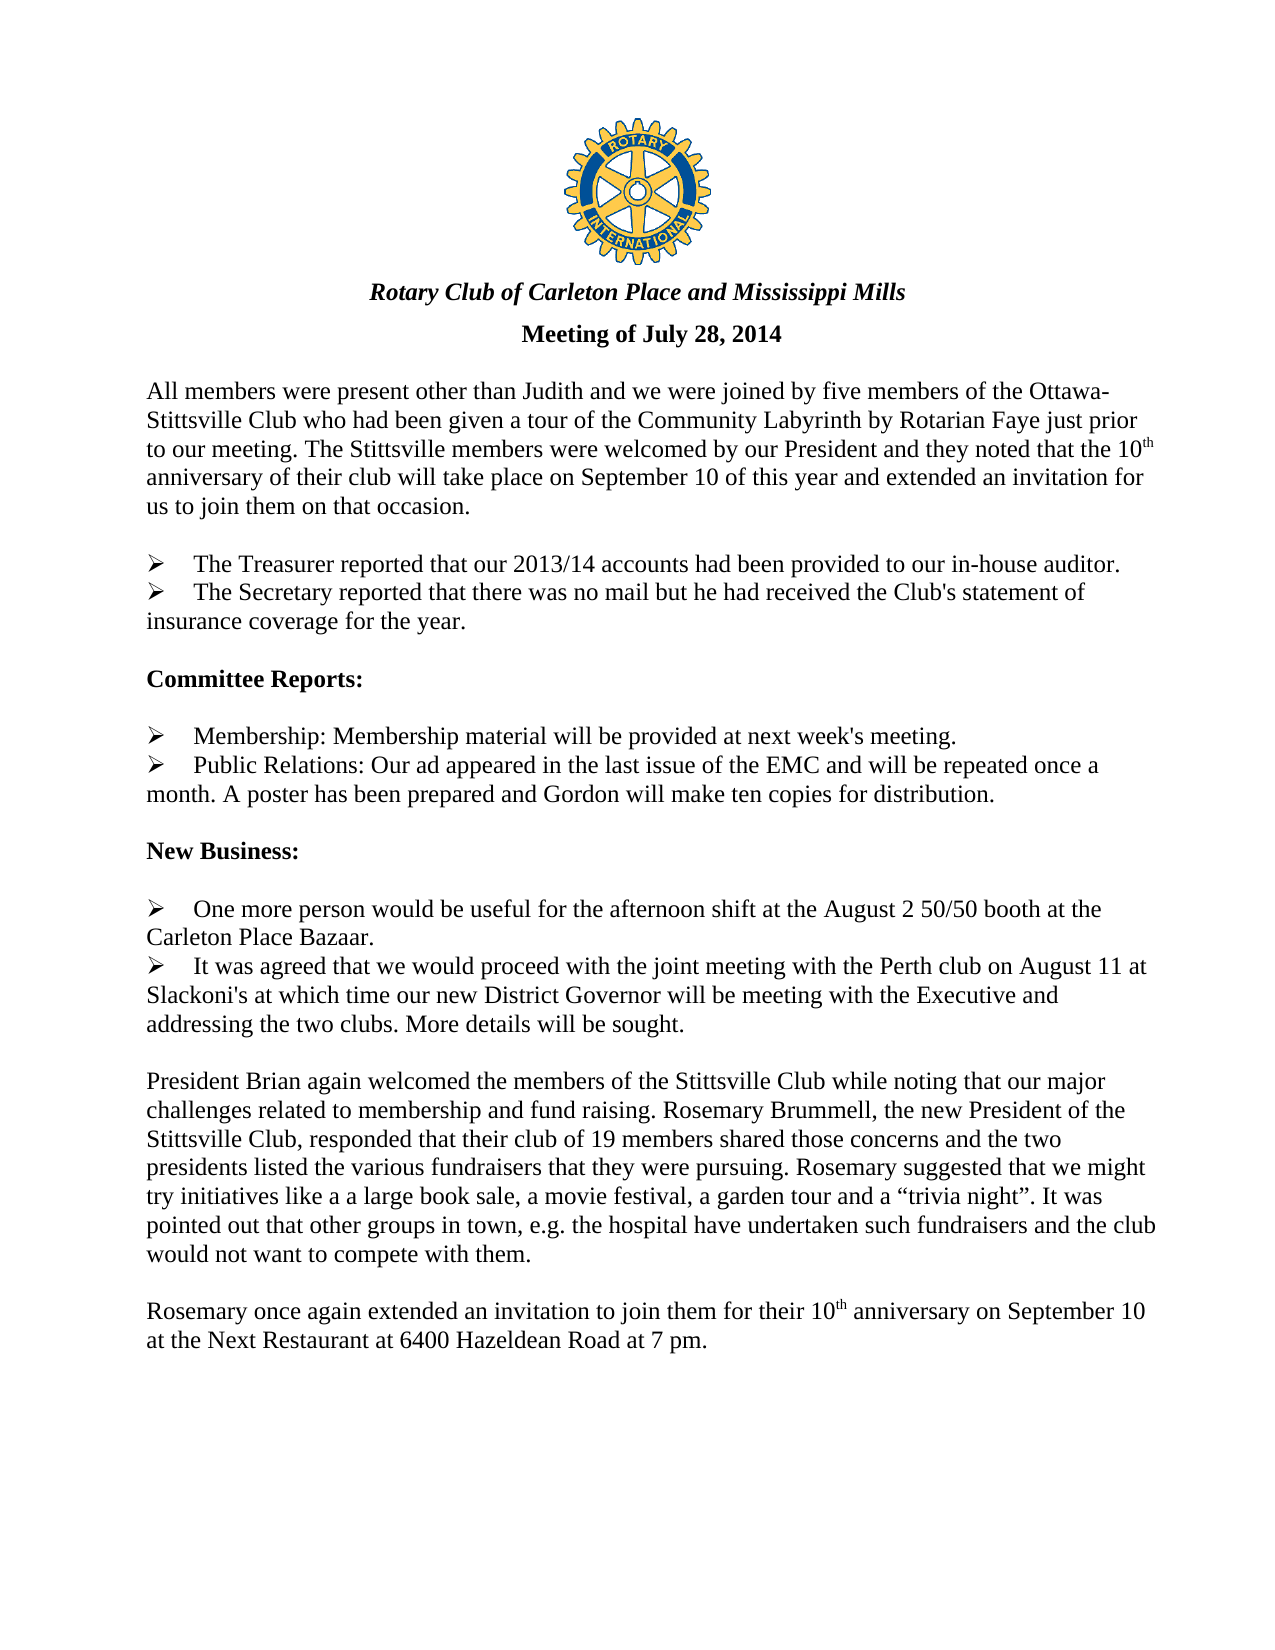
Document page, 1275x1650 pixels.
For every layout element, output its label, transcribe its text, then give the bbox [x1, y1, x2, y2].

text President Brian again welcomed the members of the Stittsville Club while noting that our major challenges related to membership and fund raising. Rosemary Brummell, the new President of the Stittsville Club, responded that their club of 19 members shared those concerns and the two presidents listed the various fundraisers that they were pursuing. Rosemary suggested that we might try initiatives like a a large book sale, a movie festival, a garden tour and a “trivia night”. It was pointed out that other groups in town, e.g. the hospital have undertaken such fundraisers and the club would not want to compete with them. [146, 1066, 1157, 1267]
text Meeting of July 28, 2014 [146, 319, 1157, 347]
text All members were present other than Judith and we were joined by five members of the Ottawa-Stittsville Club who had been given a tour of the Community Labyrinth by Rotarian Faye just prior to our meeting. The Stittsville members were welcomed by our President and they noted that the 10th anniversary of their club will take place on September 10 of this year and extended an invitation for us to join them on that occasion. [146, 376, 1157, 520]
text Rotary Club of Carleton Place and Mississippi Mills [118, 277, 1157, 306]
list Membership: Membership material will be provided at next week's meeting. [146, 721, 1157, 750]
picture [564, 118, 711, 265]
list Public Relations: Our ad appeared in the last issue of the EMC and will be repeated once a month. A poster has been prepared and Gordon will make ten copies for distribution. [146, 750, 1157, 807]
list The Secretary reported that there was no mail but he had received the Club's statement of insurance coverage for the year. [146, 577, 1157, 635]
list One more person would be useful for the afternoon shift at the August 2 50/50 booth at the Carleton Place Bazaar. [146, 894, 1157, 951]
text New Business: [146, 836, 1157, 865]
text Committee Reports: [146, 664, 1157, 692]
text Rosemary once again extended an invitation to join them for their 10th anniversary on September 10 at the Next Restaurant at 6400 Hazeldean Road at 7 pm. [146, 1296, 1157, 1354]
list It was agreed that we would proceed with the joint meeting with the Perth club on August 11 at Slackoni's at which time our new District Governor will be meeting with the Executive and addressing the two clubs. More details will be sought. [146, 951, 1157, 1037]
list The Treasurer reported that our 2013/14 accounts had been provided to our in-house auditor. [146, 549, 1157, 577]
